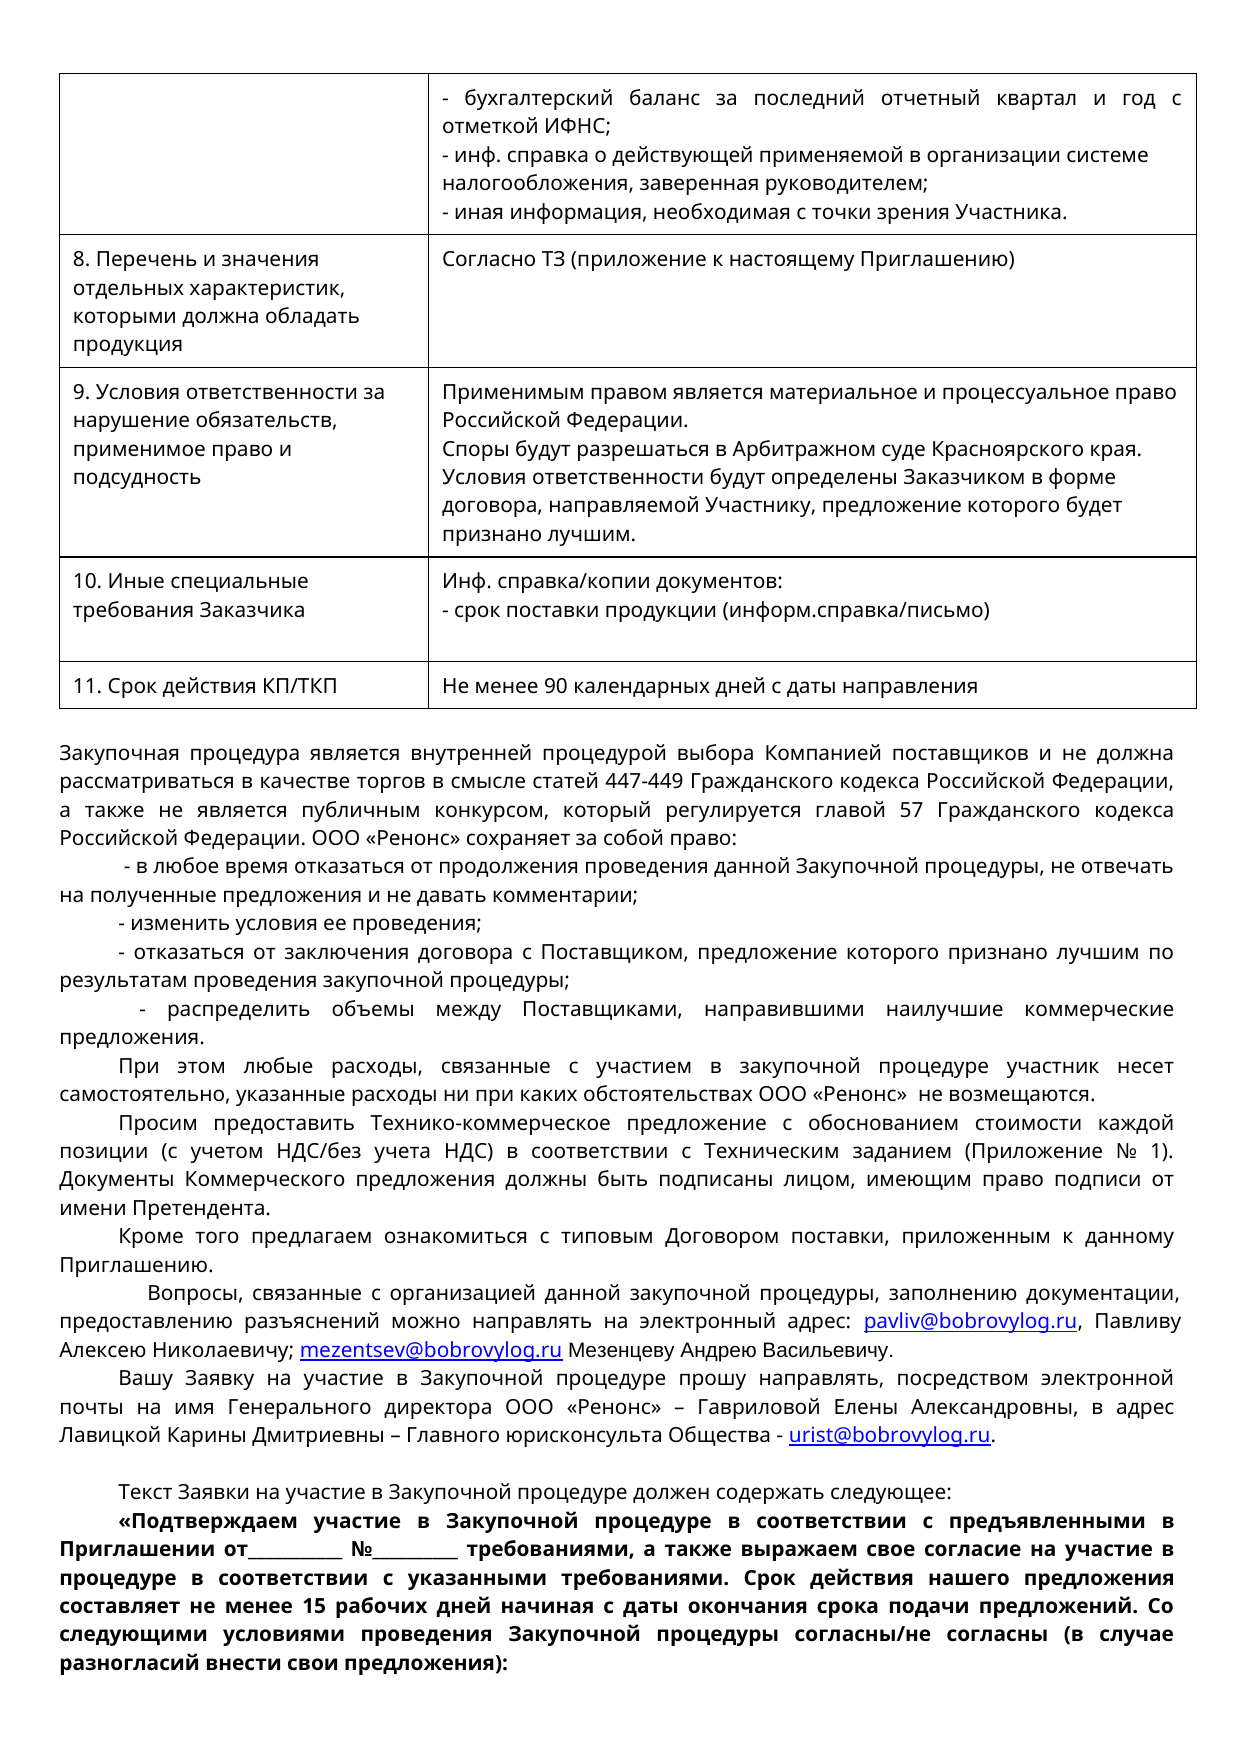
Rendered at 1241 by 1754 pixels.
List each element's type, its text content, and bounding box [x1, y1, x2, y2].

text Вопросы, связанные с организацией данной закупочной процедуры, заполнению документации, предоставлению разъяснений можно направлять на электронный адрес: pavliv@bobrovylog.ru, Павливу Алексею Николаевичу; mezentsev@bobrovylog.ru Мезенцеву Андрею Васильевичу. [59, 1278, 1181, 1363]
table_cell 11. Срок действия КП/ТКП [60, 662, 428, 708]
table_cell Согласно ТЗ (приложение к настоящему Приглашению) [429, 235, 1196, 367]
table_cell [60, 74, 428, 234]
table_cell Инф. справка/копии документов: - срок поставки продукции (информ.справка/письмо) [429, 558, 1196, 661]
text Текст Заявки на участие в Закупочной процедуре должен содержать следующее: [59, 1477, 1175, 1506]
text «Подтверждаем участие в Закупочной процедуре в соответствии с предъявленными в Приглашении от___________ №__________ требованиями, а также выражаем свое согласие на участие в процедуре в соответствии с указанными требованиями. Срок действия нашего предложения составляет не менее 15 рабочих дней начиная с даты окончания срока подачи предложений. Со следующими условиями проведения Закупочной процедуры согласны/не согласны (в случае разногласий внести свои предложения): [59, 1506, 1175, 1676]
table_cell Не менее 90 календарных дней с даты направления [429, 662, 1196, 708]
text Закупочная процедура является внутренней процедурой выбора Компанией поставщиков и не должна рассматриваться в качестве торгов в смысле статей 447-449 Гражданского кодекса Российской Федерации, а также не является публичным конкурсом, который регулируется главой 57 Гражданского кодекса Российской Федерации. ООО «Ренонс» сохраняет за собой право: [59, 738, 1175, 852]
table_cell 9. Условия ответственности за нарушение обязательств, применимое право и подсудность [60, 368, 428, 556]
text - распределить объемы между Поставщиками, направившими наилучшие коммерческие предложения. [59, 994, 1175, 1051]
text - изменить условия ее проведения; [59, 908, 1175, 937]
text - в любое время отказаться от продолжения проведения данной Закупочной процедуры, не отвечать на полученные предложения и не давать комментарии; [59, 852, 1175, 908]
text Вашу Заявку на участие в Закупочной процедуре прошу направлять, посредством электронной почты на имя Генерального директора ООО «Ренонс» – Гавриловой Елены Александровны, в адрес Лавицкой Карины Дмитриевны – Главного юрисконсульта Общества - urist@bobrovylog.ru. [59, 1363, 1175, 1449]
table_cell Применимым правом является материальное и процессуальное право Российской Федерации. Споры будут разрешаться в Арбитражном суде Красноярского края. Условия ответственности будут определены Заказчиком в форме договора, направляемой Участнику, предложение которого будет признано лучшим. [429, 368, 1196, 556]
table_cell 8. Перечень и значения отдельных характеристик, которыми должна обладать продукция [60, 235, 428, 367]
table_cell 10. Иные специальные требования Заказчика [60, 558, 428, 661]
text Кроме того предлагаем ознакомиться с типовым Договором поставки, приложенным к данному Приглашению. [59, 1221, 1175, 1278]
text Просим предоставить Технико-коммерческое предложение с обоснованием стоимости каждой позиции (с учетом НДС/без учета НДС) в соответствии с Техническим заданием (Приложение № 1). Документы Коммерческого предложения должны быть подписаны лицом, имеющим право подписи от имени Претендента. [59, 1108, 1175, 1221]
text - отказаться от заключения договора с Поставщиком, предложение которого признано лучшим по результатам проведения закупочной процедуры; [59, 937, 1175, 994]
text При этом любые расходы, связанные с участием в закупочной процедуре участник несет самостоятельно, указанные расходы ни при каких обстоятельствах ООО «Ренонс» не возмещаются. [59, 1051, 1175, 1108]
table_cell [429, 74, 1196, 234]
